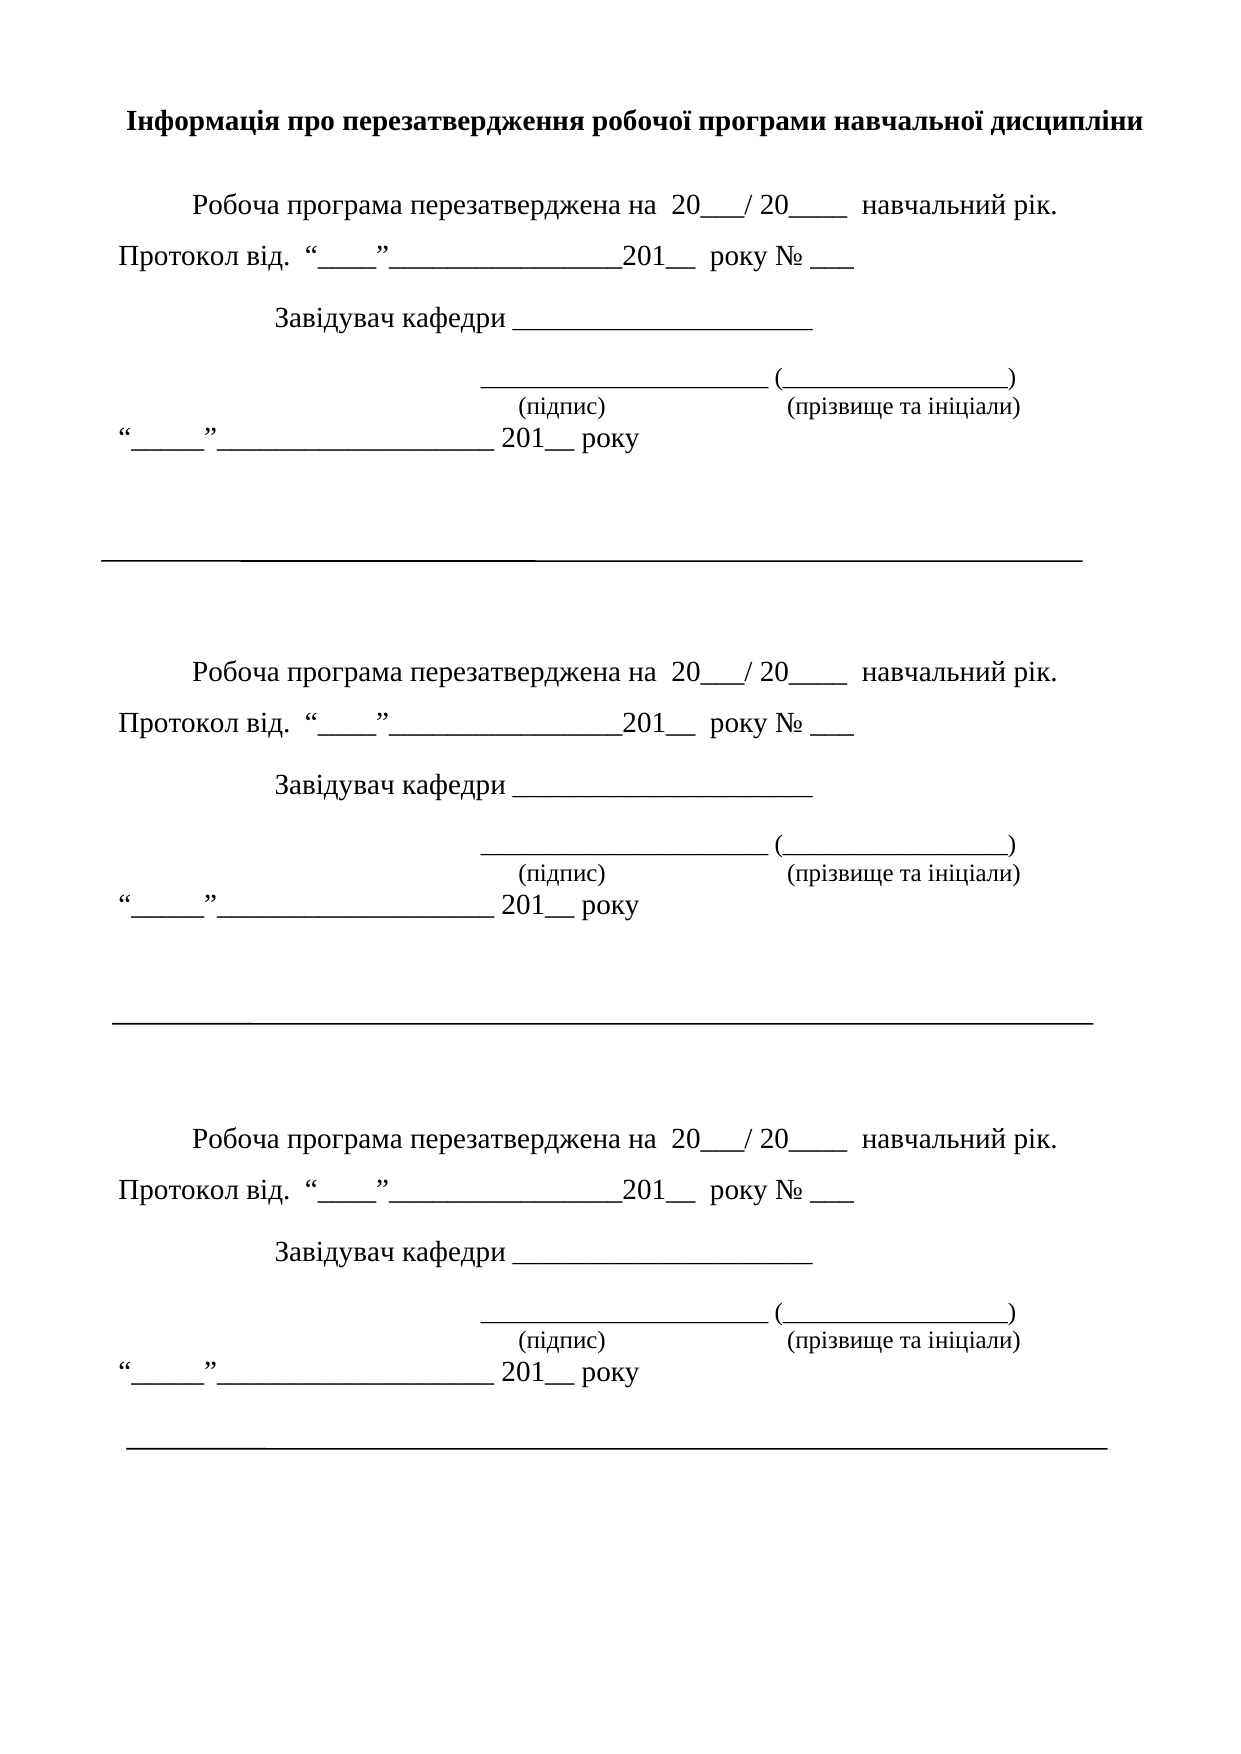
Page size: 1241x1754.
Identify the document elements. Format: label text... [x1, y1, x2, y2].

text Робоча програма перезатверджена на 20___/ 20____ навчальний рік. [118, 654, 1152, 688]
text Інформація про перезатвердження робочої програми навчальної дисципліни [118, 103, 1152, 137]
text (підпис) (прізвище та ініціали) [118, 391, 1152, 420]
text Протокол від. “____”________________201__ року № ___ [118, 1172, 1152, 1206]
text Завідувач кафедри ________________________ [118, 300, 1152, 333]
text Протокол від. “____”________________201__ року № ___ [118, 705, 1152, 738]
text _______________________ (__________________) [118, 1297, 1152, 1325]
text “_____”___________________ 201__ року [118, 1354, 1152, 1388]
text “_____”___________________ 201__ року [118, 887, 1152, 920]
text “_____”___________________ 201__ року [118, 420, 1152, 453]
text Робоча програма перезатверджена на 20___/ 20____ навчальний рік. [118, 187, 1152, 221]
text _______________________ (__________________) [118, 362, 1152, 391]
text (підпис) (прізвище та ініціали) [118, 858, 1152, 887]
text Робоча програма перезатверджена на 20___/ 20____ навчальний рік. [118, 1122, 1152, 1155]
text Завідувач кафедри ________________________ [118, 767, 1152, 801]
text (підпис) (прізвище та ініціали) [118, 1325, 1152, 1354]
text Завідувач кафедри ________________________ [118, 1234, 1152, 1268]
text _______________________ (__________________) [118, 829, 1152, 858]
text Протокол від. “____”________________201__ року № ___ [118, 238, 1152, 271]
